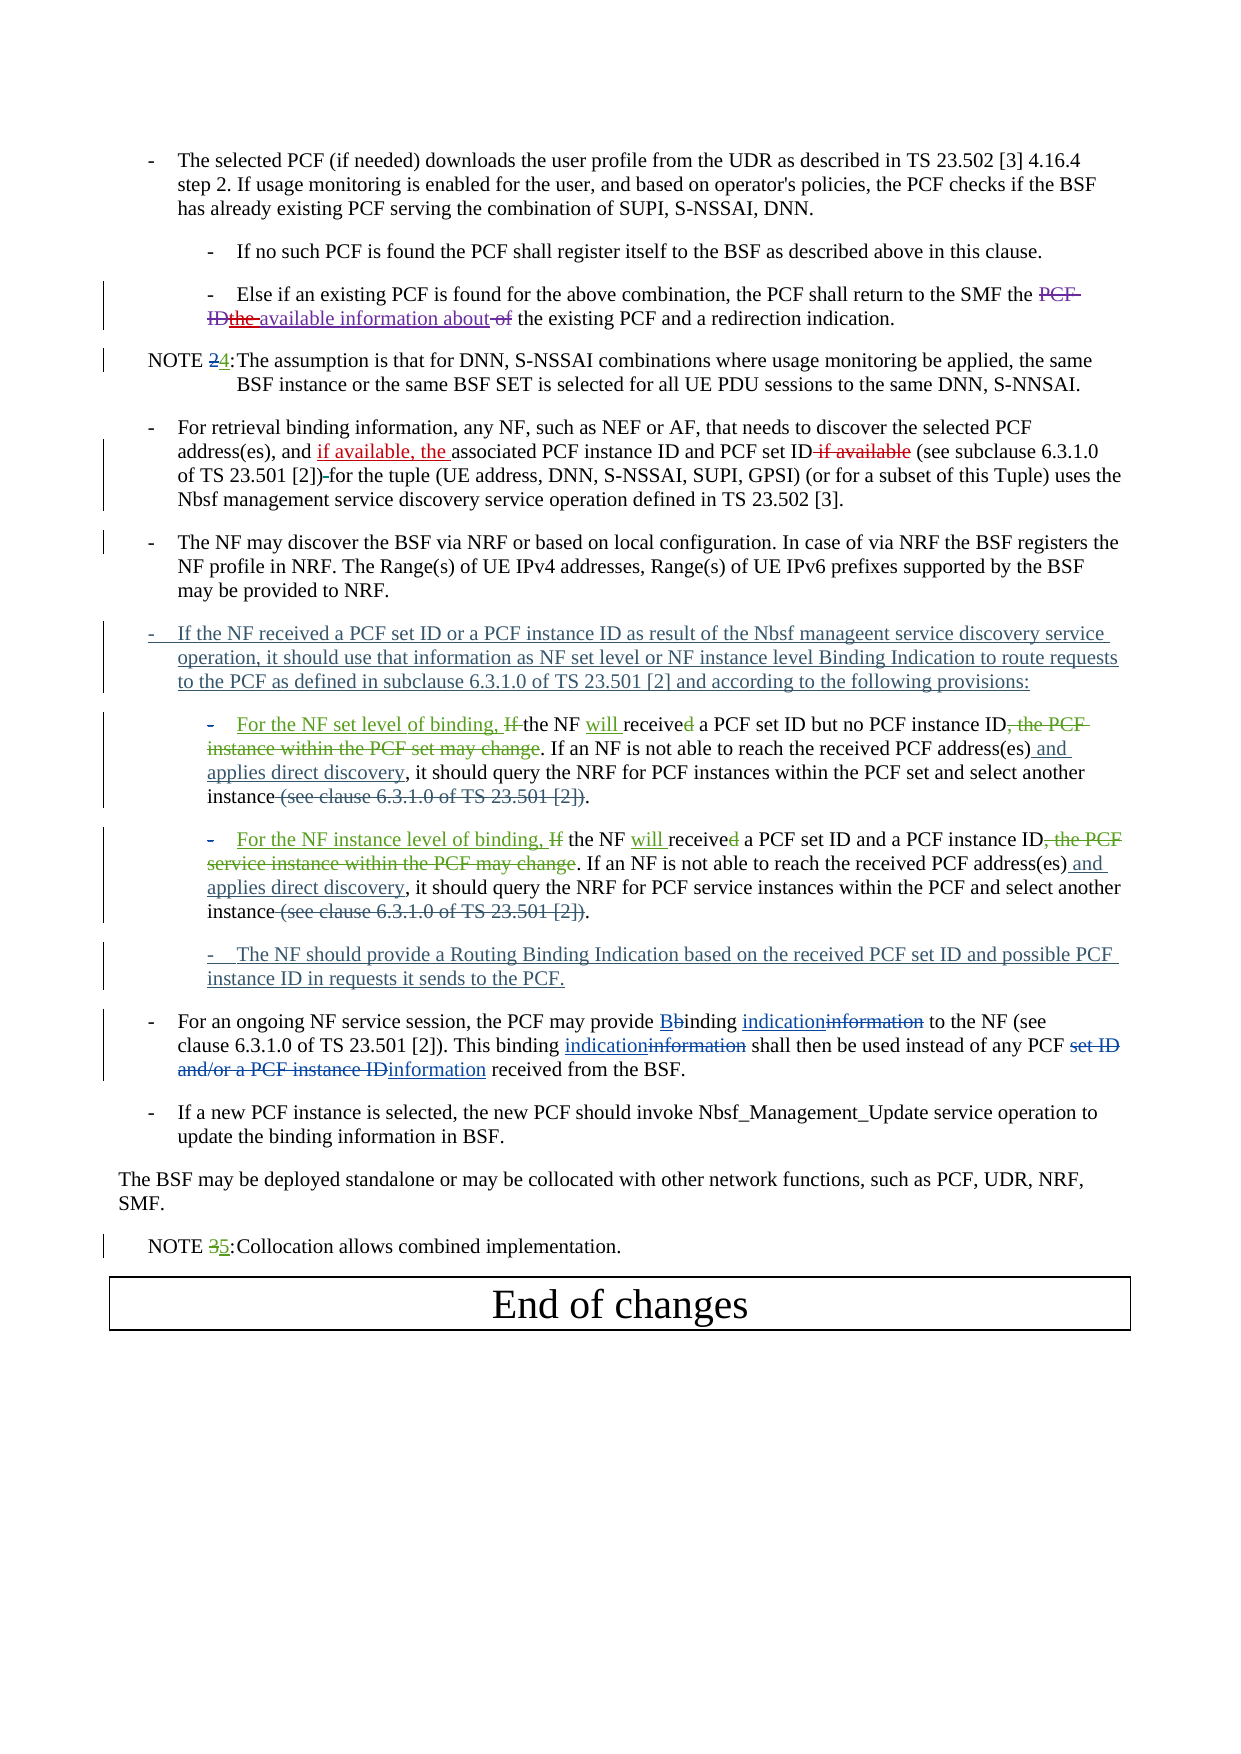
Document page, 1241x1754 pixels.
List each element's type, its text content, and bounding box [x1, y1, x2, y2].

text - For retrieval binding information, any NF, such as NEF or AF, that needs to discover the selected PCF address(es), and associated PCF instance ID and PCF set ID (see subclause 6.3.1.0 of TS 23.501 [2])for the tuple (UE address, DNN, S-NSSAI, SUPI, GPSI) (or for a subset of this Tuple) uses the Nbsf management service discovery service operation defined in TS 23.502 [3]. [148, 415, 1122, 511]
text - If no such PCF is found the PCF shall register itself to the BSF as described above in this clause. [207, 239, 1122, 263]
text - For an ongoing NF service session, the PCF may provide inding to the NF (see clause 6.3.1.0 of TS 23.501 [2]). This binding shall then be used instead of any PCF received from the BSF. [148, 1009, 1122, 1081]
text - The selected PCF (if needed) downloads the user profile from the UDR as described in TS 23.502 [3] 4.16.4 step 2. If usage monitoring is enabled for the user, and based on operator's policies, the PCF checks if the BSF has already existing PCF serving the combination of SUPI, S-NSSAI, DNN. [148, 148, 1122, 220]
text - The NF may discover the BSF via NRF or based on local configuration. In case of via NRF the BSF registers the NF profile in NRF. The Range(s) of UE IPv4 addresses, Range(s) of UE IPv6 prefixes supported by the BSF may be provided to NRF. [148, 530, 1122, 602]
text - Else if an existing PCF is found for the above combination, the PCF shall return to the SMF the the existing PCF and a redirection indication. [207, 281, 1122, 329]
text NOTE : The assumption is that for DNN, S-NSSAI combinations where usage monitoring be applied, the same BSF instance or the same BSF SET is selected for all UE PDU sessions to the same DNN, S-NNSAI. [148, 348, 1122, 396]
text NOTE : Collocation allows combined implementation. [148, 1234, 1122, 1258]
text the NF receive a PCF set ID and a PCF instance ID. If an NF is not able to reach the received PCF address(es), it should query the NRF for PCF service instances within the PCF and select another instance. [207, 827, 1122, 923]
text - If a new PCF instance is selected, the new PCF should invoke Nbsf_Management_Update service operation to update the binding information in BSF. [148, 1100, 1122, 1148]
text the NF receive a PCF set ID but no PCF instance ID. If an NF is not able to reach the received PCF address(es), it should query the NRF for PCF instances within the PCF set and select another instance. [207, 712, 1122, 808]
text The BSF may be deployed standalone or may be collocated with other network functions, such as PCF, UDR, NRF, SMF. [118, 1167, 1122, 1215]
text End of changes [110, 1278, 1130, 1329]
